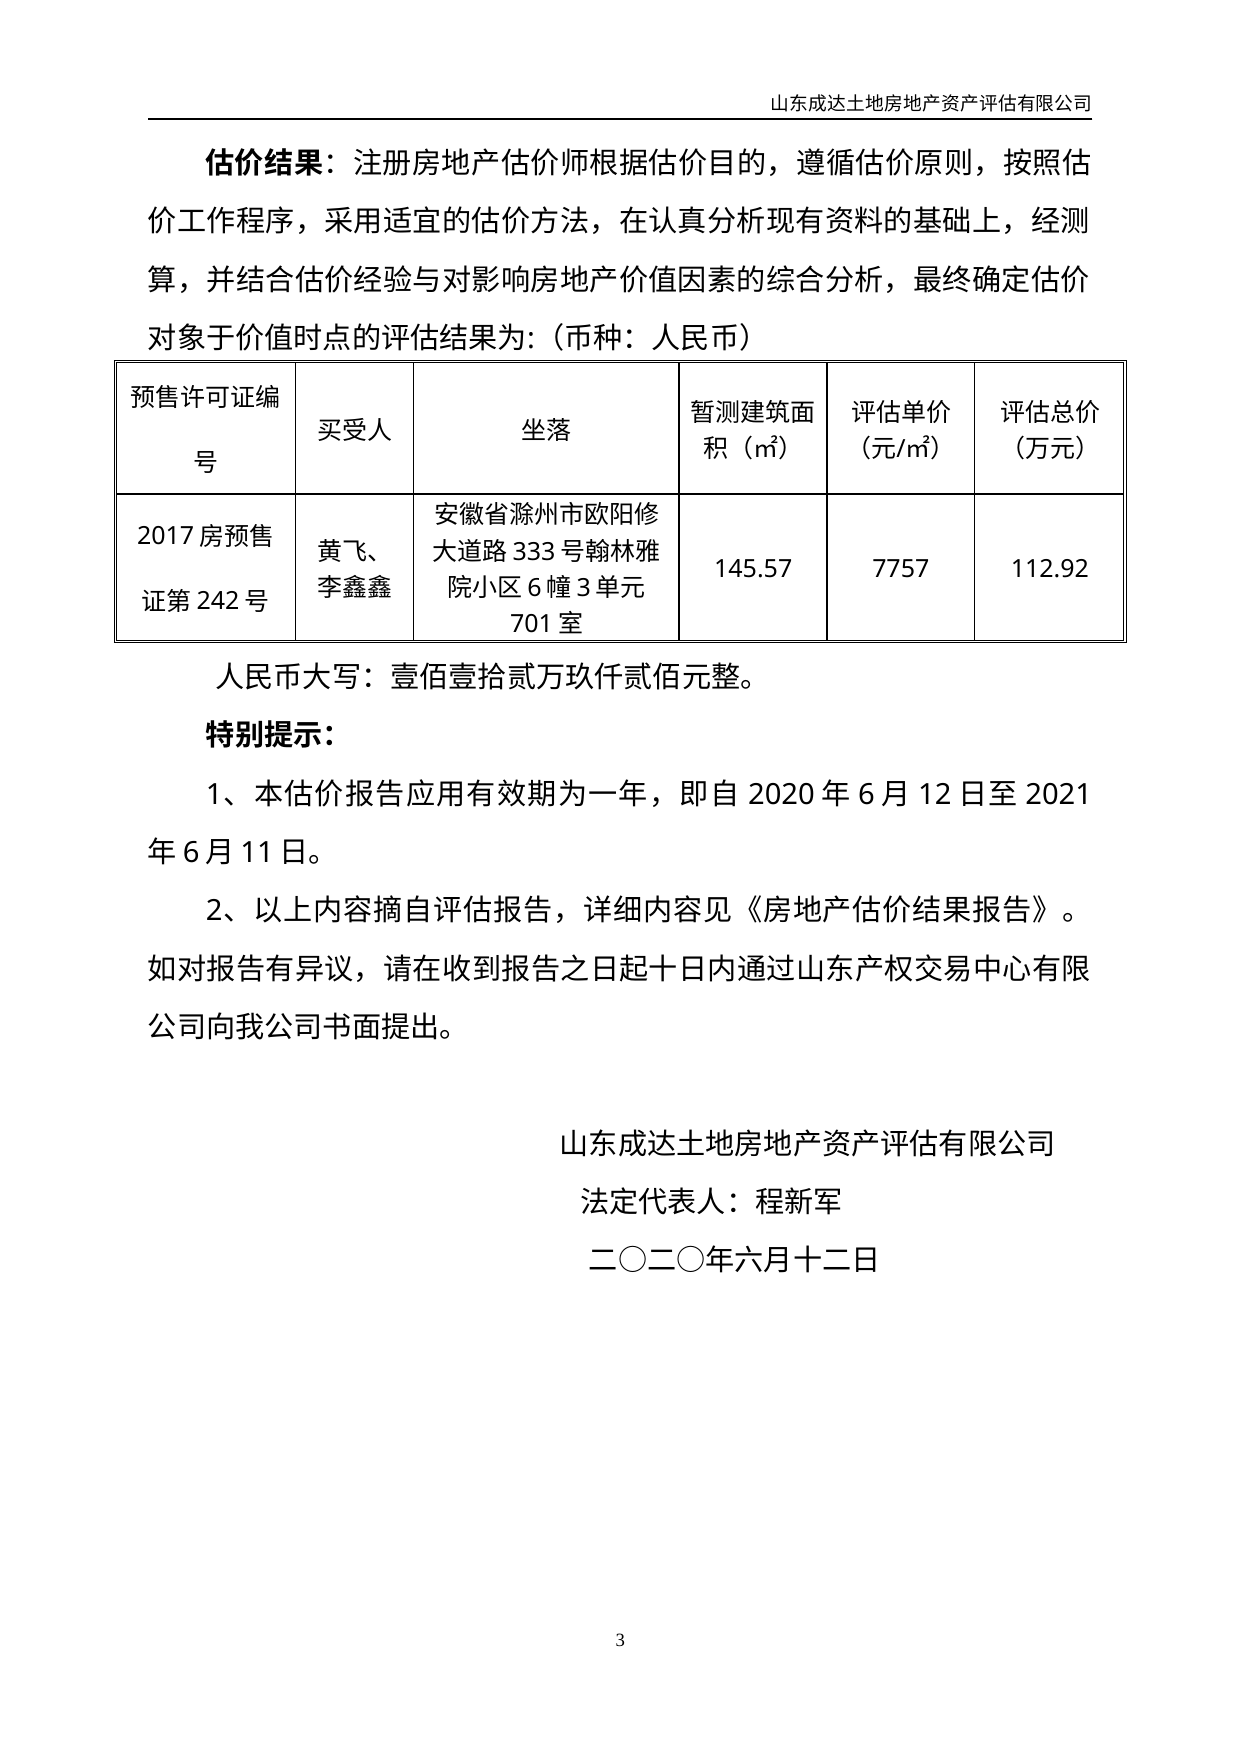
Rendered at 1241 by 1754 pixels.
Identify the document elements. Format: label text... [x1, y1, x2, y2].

table_cell 黄飞、 李鑫鑫 [296, 495, 413, 640]
table_header 暂测建筑面积（㎡） [680, 363, 826, 493]
table_cell 2017房预售证第242号 [117, 495, 295, 640]
text 2、以上内容摘自评估报告，详细内容见《房地产估价结果报告》。如对报告有异议，请在收到报告之日起十日内通过山东产权交易中心有限公司向我公司书面提出。 [148, 874, 1092, 1049]
table_cell 145.57 [680, 495, 826, 640]
table_cell 112.92 [975, 495, 1123, 640]
table_cell 安徽省滁州市欧阳修大道路333号翰林雅院小区6幢3单元701室 [414, 495, 678, 640]
table_header 坐落 [414, 363, 678, 493]
text 1、本估价报告应用有效期为一年，即自2020年6月12日至2021年6月11日。 [148, 757, 1092, 874]
table_cell 7757 [828, 495, 974, 640]
text 估价结果：注册房地产估价师根据估价目的，遵循估价原则，按照估价工作程序，采用适宜的估价方法，在认真分析现有资料的基础上，经测算，并结合估价经验与对影响房地产价值因素的综合分析，最终确定估价对象于价值时点的评估结果为:（币种：人民币） [148, 127, 1092, 360]
text 山东成达土地房地产资产评估有限公司 [148, 1107, 1055, 1166]
table_header 买受人 [296, 363, 413, 493]
table_header 评估总价 （万元） [975, 363, 1123, 493]
text 法定代表人：程新军 [148, 1166, 997, 1224]
table_header 评估单价 （元/㎡） [828, 363, 974, 493]
table_header 预售许可证编号 [117, 363, 295, 493]
text 特别提示： [148, 699, 1092, 757]
text 二○二○年六月十二日 [148, 1224, 1104, 1282]
text 人民币大写：壹佰壹拾贰万玖仟贰佰元整。 [144, 643, 1092, 699]
